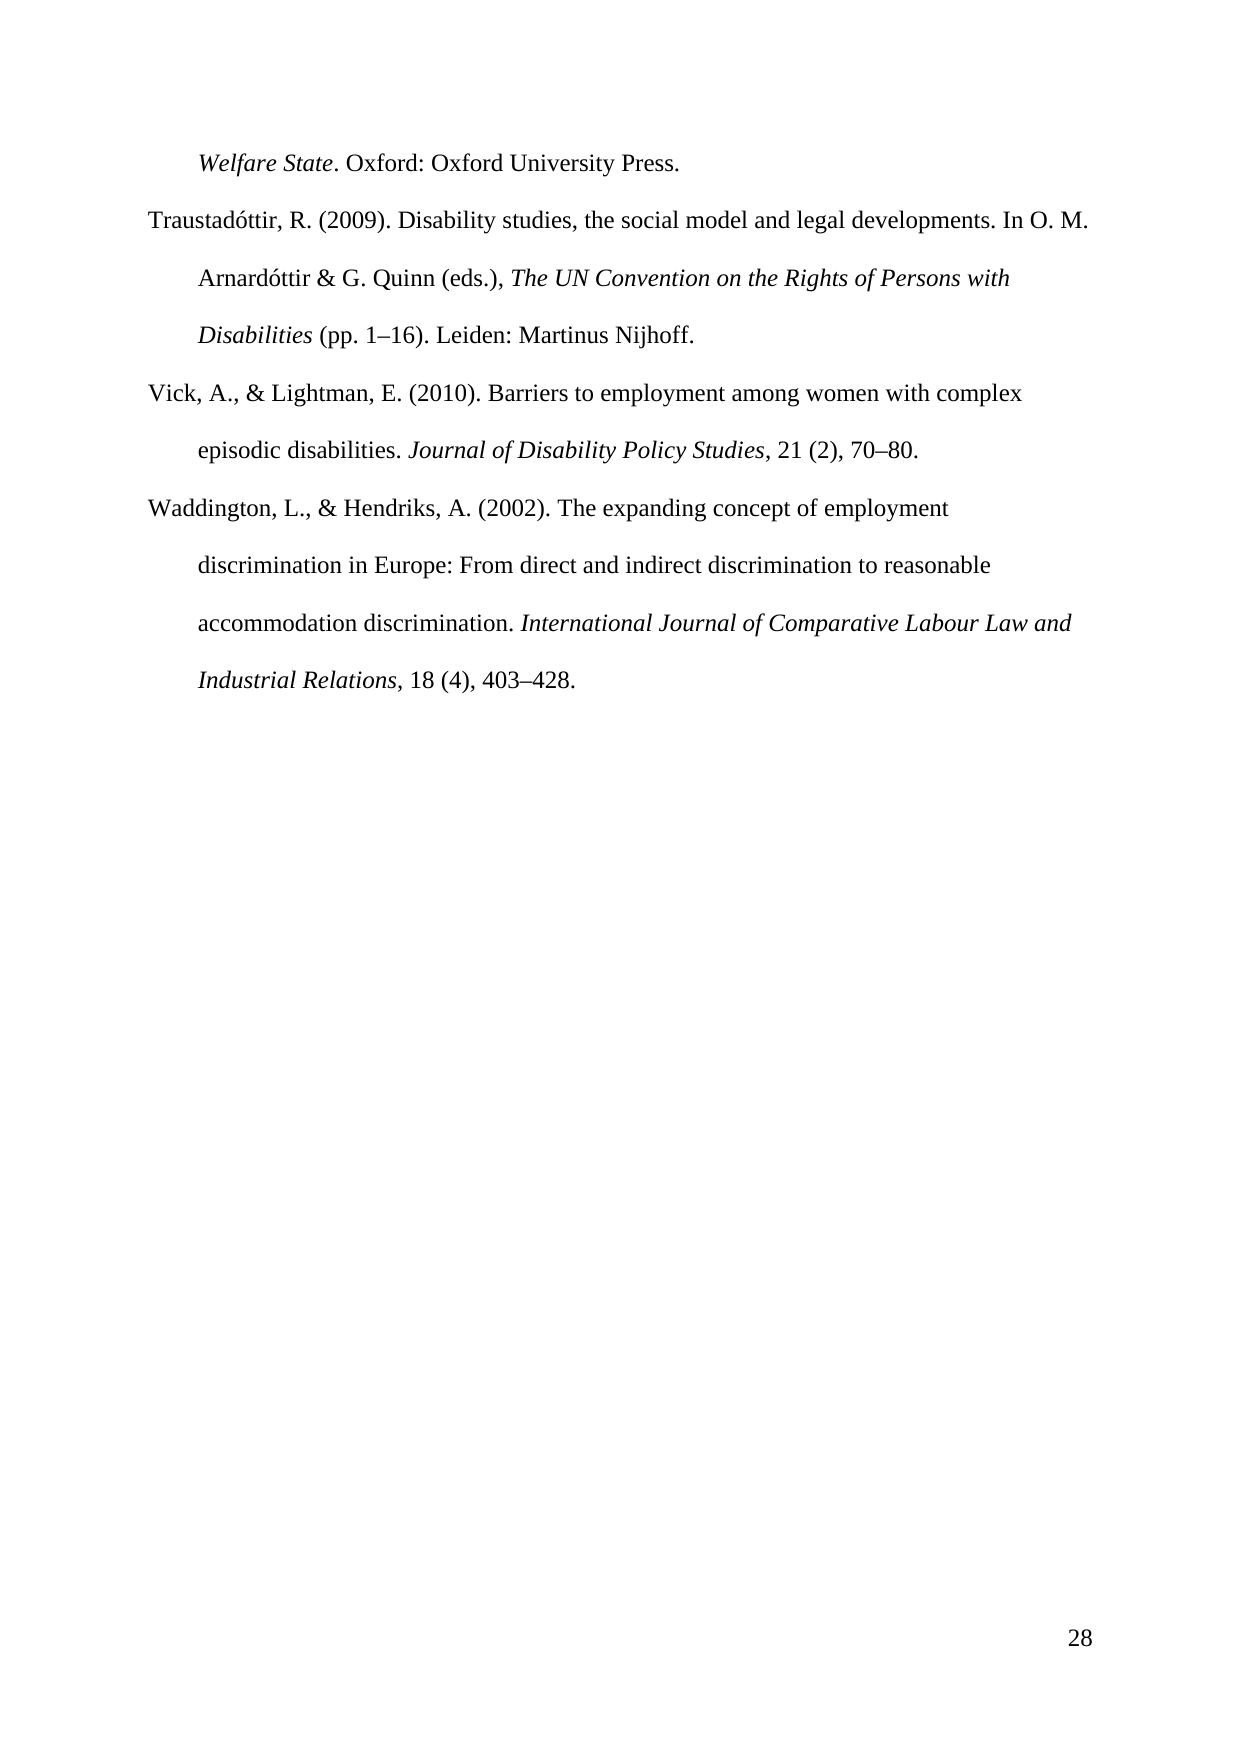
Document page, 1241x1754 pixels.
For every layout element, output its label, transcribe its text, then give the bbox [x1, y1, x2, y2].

text Waddington, L., & Hendriks, A. (2002). The expanding concept of employment discrimination in Europe: From direct and indirect discrimination to reasonable accommodation discrimination. International Journal of Comparative Labour Law and Industrial Relations, 18 (4), 403–428. [148, 493, 1093, 694]
text Vick, A., & Lightman, E. (2010). Barriers to employment among women with complex episodic disabilities. Journal of Disability Policy Studies, 21 (2), 70–80. [148, 378, 1093, 464]
text Traustadóttir, R. (2009). Disability studies, the social model and legal developments. In O. M. Arnardóttir & G. Quinn (eds.), The UN Convention on the Rights of Persons with Disabilities (pp. 1–16). Leiden: Martinus Nijhoff. [148, 205, 1093, 349]
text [148, 148, 1093, 176]
